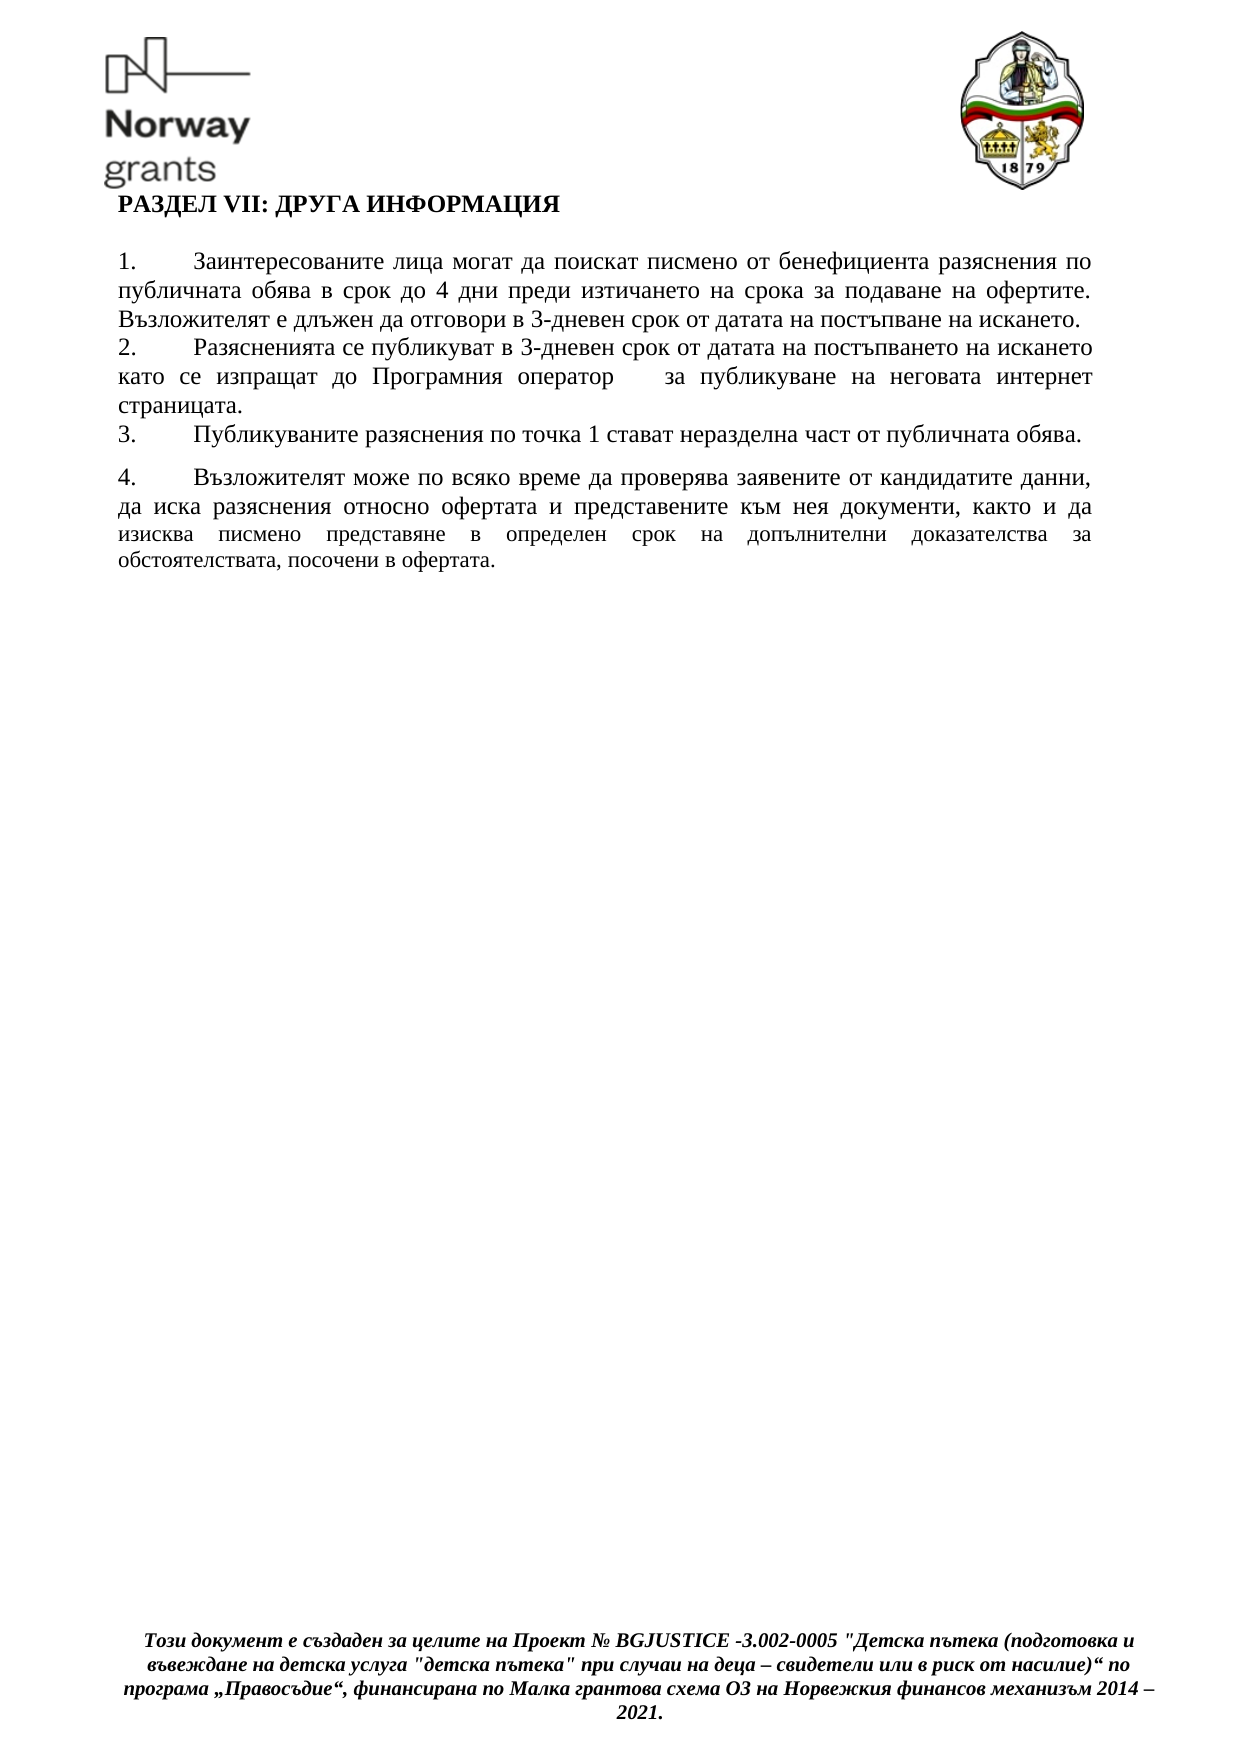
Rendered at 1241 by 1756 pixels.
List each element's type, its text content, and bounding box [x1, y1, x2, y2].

list Възложителят може по всяко време да проверява заявените от кандидатите данни, да иска разяснения относно офертата и представените към нея документи, както и да изисква писмено представяне в определен срок на допълнителни доказателства за обстоятелствата, посочени в офертата. [118, 462, 1092, 573]
picture [960, 31, 1084, 190]
picture [104, 37, 252, 190]
list Публикуваните разяснения по точка 1 стават неразделна част от публичната обява. [118, 419, 1176, 448]
list Заинтересованите лица могат да поискат писмено от бенефициента разяснения по публичната обява в срок до 4 дни преди изтичането на срока за подаване на офертите. Възложителят е длъжен да отговори в 3-дневен срок от датата на постъпване на искането. [118, 246, 1092, 332]
list Разясненията се публикуват в 3-дневен срок от датата на постъпването на искането като се изпращат до Програмния оператор за публикуване на неговата интернет страницата. [118, 332, 1093, 419]
subtitle РАЗДЕЛ VІІ: ДРУГА ИНФОРМАЦИЯ [118, 189, 1176, 218]
